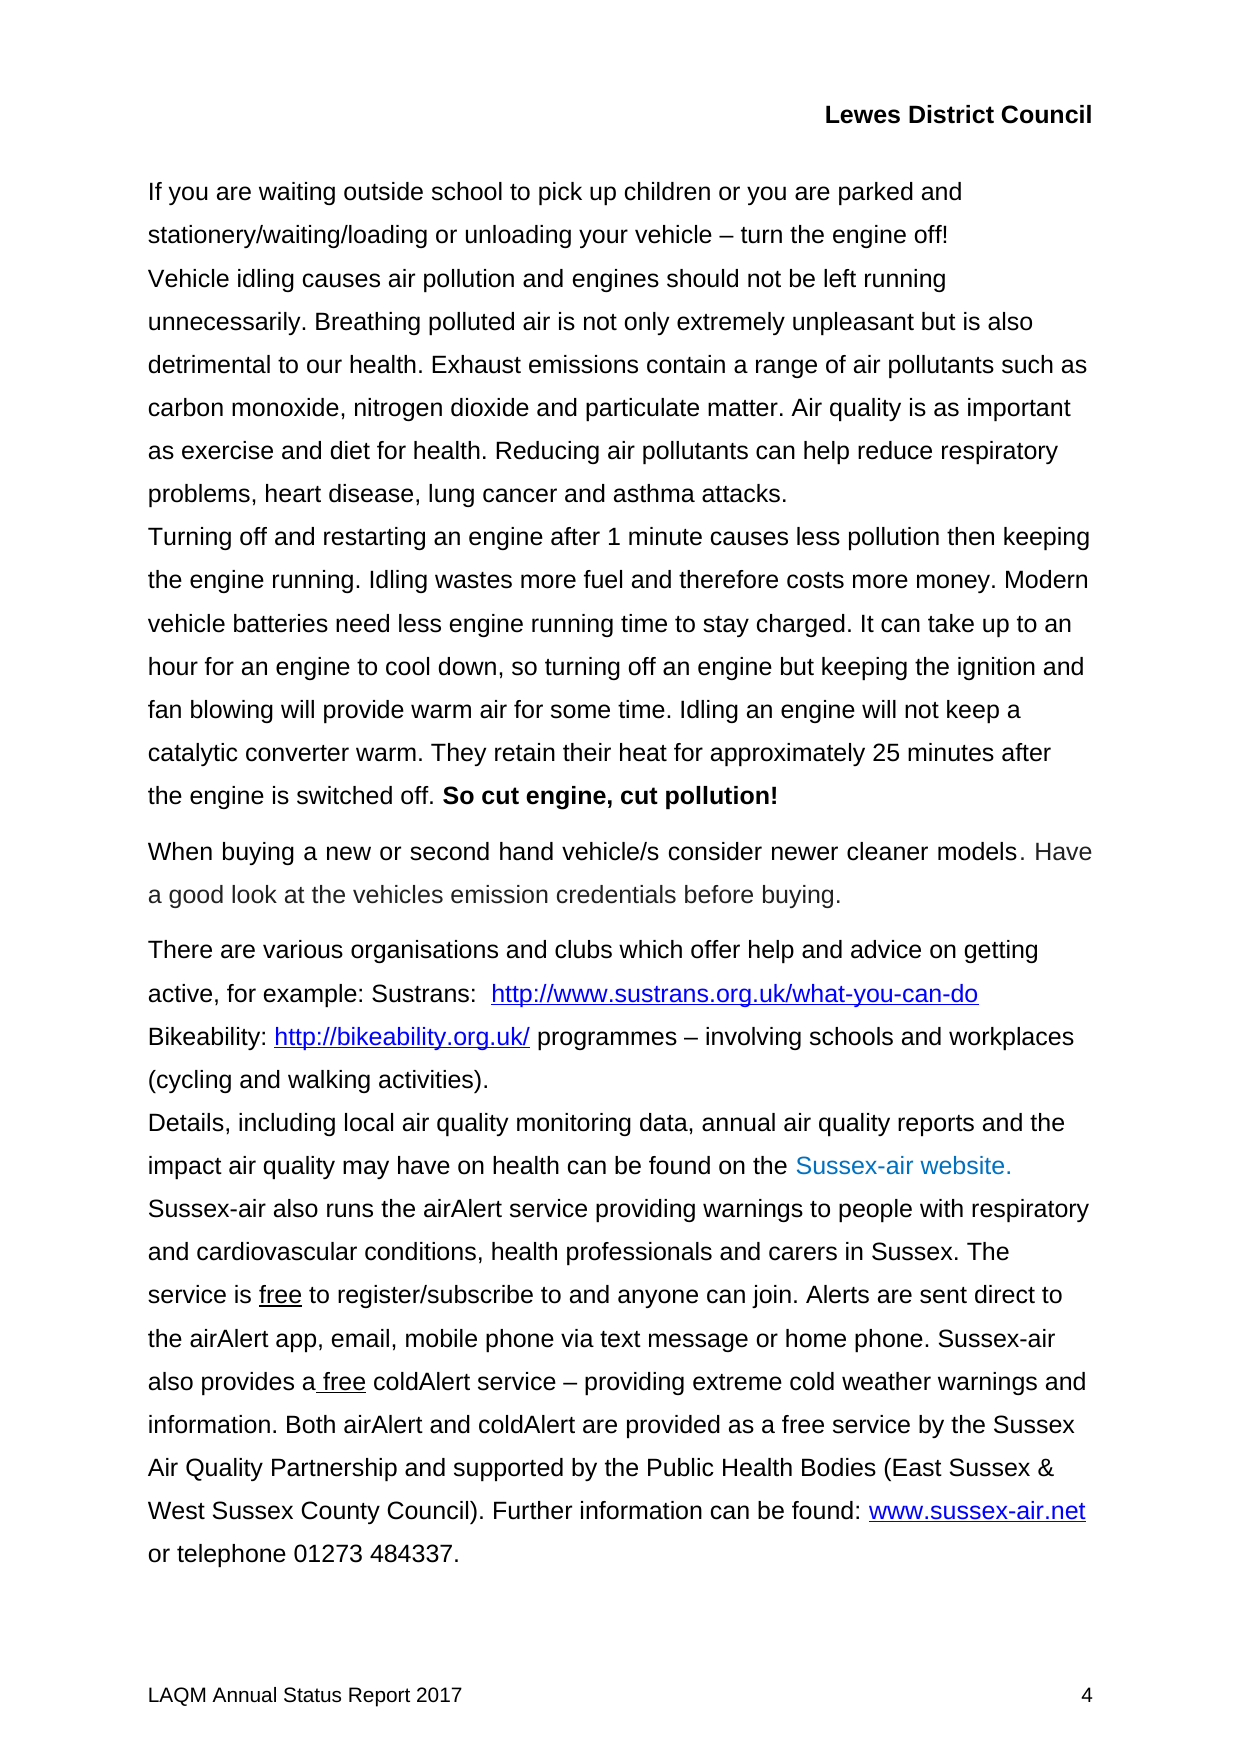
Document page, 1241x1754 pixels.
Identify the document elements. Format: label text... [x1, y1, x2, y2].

text Details, including local air quality monitoring data, annual air quality reports and the impact air quality may have on health can be found on the Sussex-air website. Sussex-air also runs the airAlert service providing warnings to people with respiratory and cardiovascular conditions, health professionals and carers in Sussex. The service is free to register/subscribe to and anyone can join. Alerts are sent direct to the airAlert app, email, mobile phone via text message or home phone. Sussex-air also provides a free coldAlert service – providing extreme cold weather warnings and information. Both airAlert and coldAlert are provided as a free service by the Sussex Air Quality Partnership and supported by the Public Health Bodies (East Sussex & West Sussex County Council). Further information can be found: www.sussex-air.net or telephone 01273 484337. [148, 1108, 1092, 1568]
text There are various organisations and clubs which offer help and advice on getting active, for example: Sustrans: http://www.sustrans.org.uk/what-you-can-do Bikeability: http://bikeability.org.uk/ programmes – involving schools and workplaces (cycling and walking activities). [148, 935, 1092, 1093]
text When buying a new or second hand vehicle/s consider newer cleaner models. Have a good look at the vehicles emission credentials before buying. [148, 837, 1092, 908]
text If you are waiting outside school to pick up children or you are parked and stationery/waiting/loading or unloading your vehicle – turn the engine off! [148, 177, 1092, 249]
text Turning off and restarting an engine after 1 minute causes less pollution then keeping the engine running. Idling wastes more fuel and therefore costs more money. Modern vehicle batteries need less engine running time to stay charged. It can take up to an hour for an engine to cool down, so turning off an engine but keeping the ignition and fan blowing will provide warm air for some time. Idling an engine will not keep a catalytic converter warm. They retain their heat for approximately 25 minutes after the engine is switched off. So cut engine, cut pollution! [148, 522, 1092, 810]
text Vehicle idling causes air pollution and engines should not be left running unnecessarily. Breathing polluted air is not only extremely unpleasant but is also detrimental to our health. Exhaust emissions contain a range of air pollutants such as carbon monoxide, nitrogen dioxide and particulate matter. Air quality is as important as exercise and diet for health. Reducing air pollutants can help reduce respiratory problems, heart disease, lung cancer and asthma attacks. [148, 263, 1092, 508]
